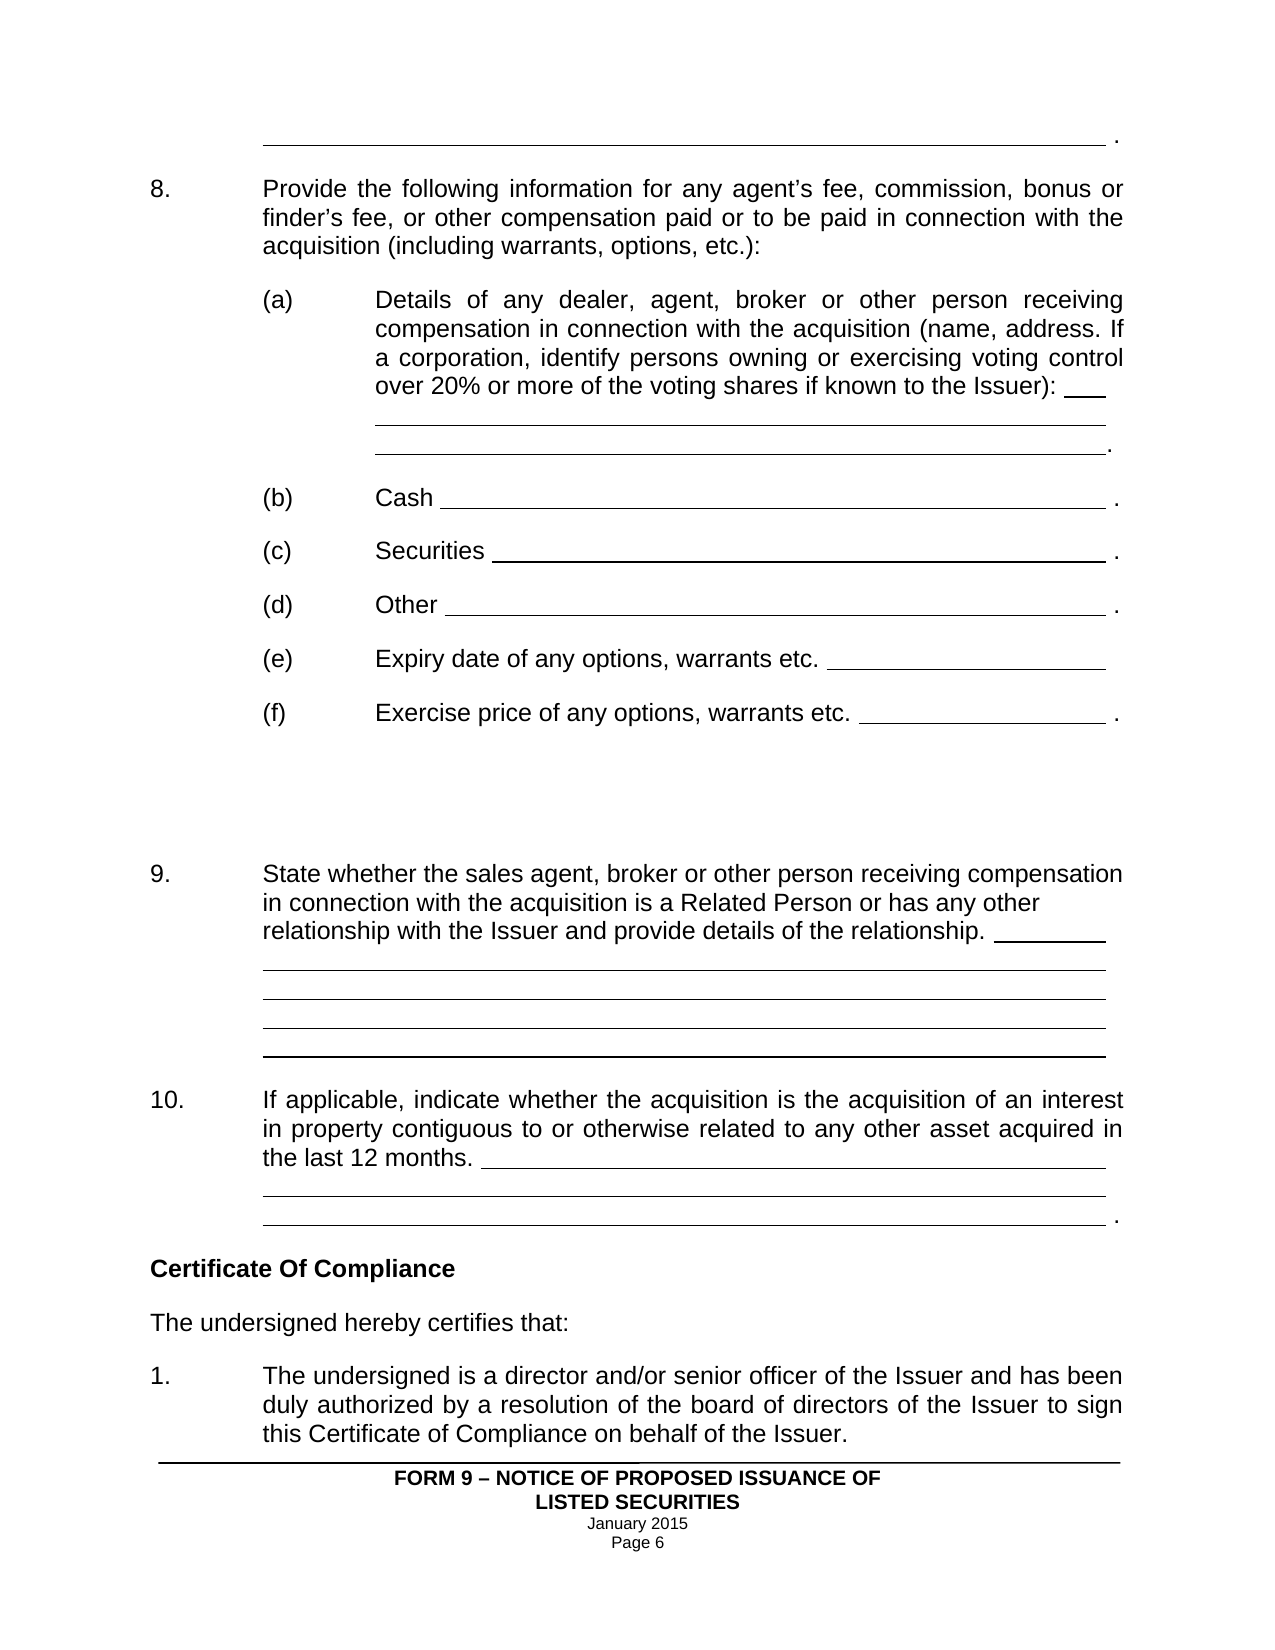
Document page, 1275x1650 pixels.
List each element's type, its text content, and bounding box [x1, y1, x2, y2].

list Expiry date of any options, warrants etc. [262, 644, 1125, 672]
list Certificate Of Compliance [150, 1254, 1125, 1282]
list Provide the following information for any agent’s fee, commission, bonus or finder’s fee, or other compensation paid or to be paid in connection with the acquisition (including warrants, options, etc.): [150, 174, 1125, 260]
list 1. The undersigned is a director and/or senior officer of the Issuer and has been duly authorized by a resolution of the board of directors of the Issuer to sign this Certificate of Compliance on behalf of the Issuer. [150, 1361, 1125, 1447]
list (d) Other . [262, 590, 1125, 619]
list Exercise price of any options, warrants etc. . [262, 697, 1125, 726]
list (a) Details of any dealer, agent, broker or other person receiving compensation in connection with the acquisition (name, address. If a corporation, identify persons owning or exercising voting control over 20% or more of the voting shares if known to the Issuer): . [262, 285, 1125, 457]
list State whether the sales agent, broker or other person receiving compensation in connection with the acquisition is a Related Person or has any other relationship with the Issuer and provide details of the relationship. [150, 859, 1125, 1060]
list If applicable, indicate whether the acquisition is the acquisition of an interest in property contiguous to or otherwise related to any other asset acquired in the last 12 months. [150, 1085, 1125, 1171]
list . [150, 1200, 1125, 1229]
list . [150, 120, 1125, 149]
list (c) Securities . [262, 536, 1125, 565]
text The undersigned hereby certifies that: [150, 1307, 1125, 1336]
list (b) Cash . [262, 482, 1125, 511]
